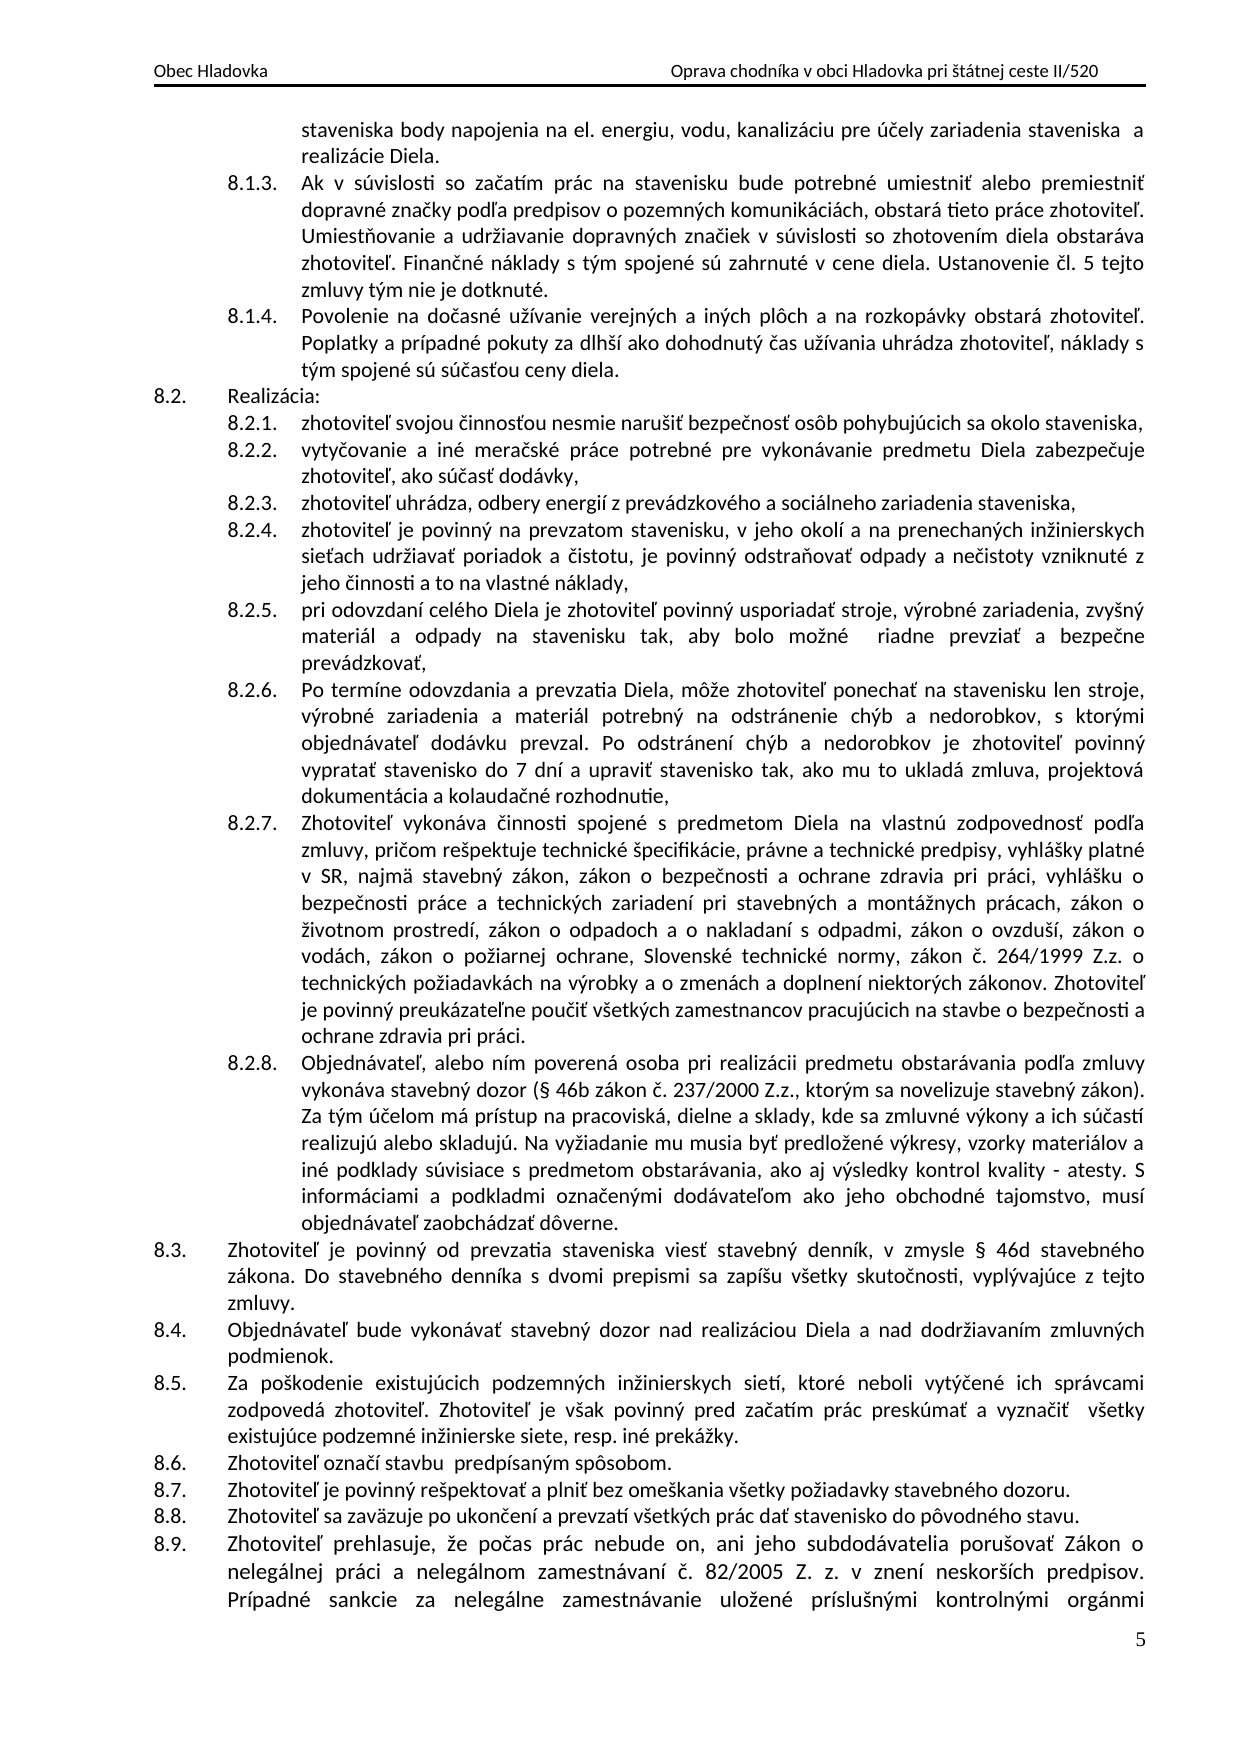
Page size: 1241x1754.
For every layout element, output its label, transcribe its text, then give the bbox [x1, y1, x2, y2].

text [227, 116, 1146, 169]
text 8.4. Objednávateľ bude vykonávať stavebný dozor nad realizáciou Diela a nad dodržiavaním zmluvných podmienok. [153, 1316, 1146, 1369]
text 8.1.4. Povolenie na dočasné užívanie verejných a iných plôch a na rozkopávky obstará zhotoviteľ. Poplatky a prípadné pokuty za dlhší ako dohodnutý čas užívania uhrádza zhotoviteľ, náklady s tým spojené sú súčasťou ceny diela. [227, 303, 1146, 383]
text 8.3. Zhotoviteľ je povinný od prevzatia staveniska viesť stavebný denník, v zmysle § 46d stavebného zákona. Do stavebného denníka s dvomi prepismi sa zapíšu všetky skutočnosti, vyplývajúce z tejto zmluvy. [153, 1236, 1146, 1316]
text 8.2.5. pri odovzdaní celého Diela je zhotoviteľ povinný usporiadať stroje, výrobné zariadenia, zvyšný materiál a odpady na stavenisku tak, aby bolo možné riadne prevziať a bezpečne prevádzkovať, [227, 596, 1146, 676]
text 8.2.8. Objednávateľ, alebo ním poverená osoba pri realizácii predmetu obstarávania podľa zmluvy vykonáva stavebný dozor (§ 46b zákon č. 237/2000 Z.z., ktorým sa novelizuje stavebný zákon). Za tým účelom má prístup na pracoviská, dielne a sklady, kde sa zmluvné výkony a ich súčastí realizujú alebo skladujú. Na vyžiadanie mu musia byť predložené výkresy, vzorky materiálov a iné podklady súvisiace s predmetom obstarávania, ako aj výsledky kontrol kvality - atesty. S informáciami a podkladmi označenými dodávateľom ako jeho obchodné tajomstvo, musí objednávateľ zaobchádzať dôverne. [227, 1049, 1146, 1236]
text 8.2.3. zhotoviteľ uhrádza, odbery energií z prevádzkového a sociálneho zariadenia staveniska, [227, 489, 1146, 516]
text 8.1.3. Ak v súvislosti so začatím prác na stavenisku bude potrebné umiestniť alebo premiestniť dopravné značky podľa predpisov o pozemných komunikáciách, obstará tieto práce zhotoviteľ. Umiestňovanie a udržiavanie dopravných značiek v súvislosti so zhotovením diela obstaráva zhotoviteľ. Finančné náklady s tým spojené sú zahrnuté v cene diela. Ustanovenie čl. 5 tejto zmluvy tým nie je dotknuté. [227, 169, 1146, 303]
text 8.2.7. Zhotoviteľ vykonáva činnosti spojené s predmetom Diela na vlastnú zodpovednosť podľa zmluvy, pričom rešpektuje technické špecifikácie, právne a technické predpisy, vyhlášky platné v SR, najmä stavebný zákon, zákon o bezpečnosti a ochrane zdravia pri práci, vyhlášku o bezpečnosti práce a technických zariadení pri stavebných a montážnych prácach, zákon o životnom prostredí, zákon o odpadoch a o nakladaní s odpadmi, zákon o ovzduší, zákon o vodách, zákon o požiarnej ochrane, Slovenské technické normy, zákon č. 264/1999 Z.z. o technických požiadavkách na výrobky a o zmenách a doplnení niektorých zákonov. Zhotoviteľ je povinný preukázateľne poučiť všetkých zamestnancov pracujúcich na stavbe o bezpečnosti a ochrane zdravia pri práci. [227, 809, 1146, 1049]
text 8.7. Zhotoviteľ je povinný rešpektovať a plniť bez omeškania všetky požiadavky stavebného dozoru. [153, 1476, 1146, 1503]
text 8.5. Za poškodenie existujúcich podzemných inžinierskych sietí, ktoré neboli vytýčené ich správcami zodpovedá zhotoviteľ. Zhotoviteľ je však povinný pred začatím prác preskúmať a vyznačiť všetky existujúce podzemné inžinierske siete, resp. iné prekážky. [153, 1369, 1146, 1449]
text 8.2. Realizácia: [153, 383, 1146, 409]
text 8.2.2. vytyčovanie a iné meračské práce potrebné pre vykonávanie predmetu Diela zabezpečuje zhotoviteľ, ako súčasť dodávky, [227, 436, 1146, 489]
text 8.8. Zhotoviteľ sa zaväzuje po ukončení a prevzatí všetkých prác dať stavenisko do pôvodného stavu. [153, 1503, 1146, 1529]
text 8.2.1. zhotoviteľ svojou činnosťou nesmie narušiť bezpečnosť osôb pohybujúcich sa okolo staveniska, [227, 409, 1146, 436]
text 8.2.6. Po termíne odovzdania a prevzatia Diela, môže zhotoviteľ ponechať na stavenisku len stroje, výrobné zariadenia a materiál potrebný na odstránenie chýb a nedorobkov, s ktorými objednávateľ dodávku prevzal. Po odstránení chýb a nedorobkov je zhotoviteľ povinný vypratať stavenisko do 7 dní a upraviť stavenisko tak, ako mu to ukladá zmluva, projektová dokumentácia a kolaudačné rozhodnutie, [227, 676, 1146, 809]
text 8.6. Zhotoviteľ označí stavbu predpísaným spôsobom. [153, 1449, 1146, 1476]
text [153, 1529, 1146, 1613]
text 8.2.4. zhotoviteľ je povinný na prevzatom stavenisku, v jeho okolí a na prenechaných inžinierskych sieťach udržiavať poriadok a čistotu, je povinný odstraňovať odpady a nečistoty vzniknuté z jeho činnosti a to na vlastné náklady, [227, 516, 1146, 596]
